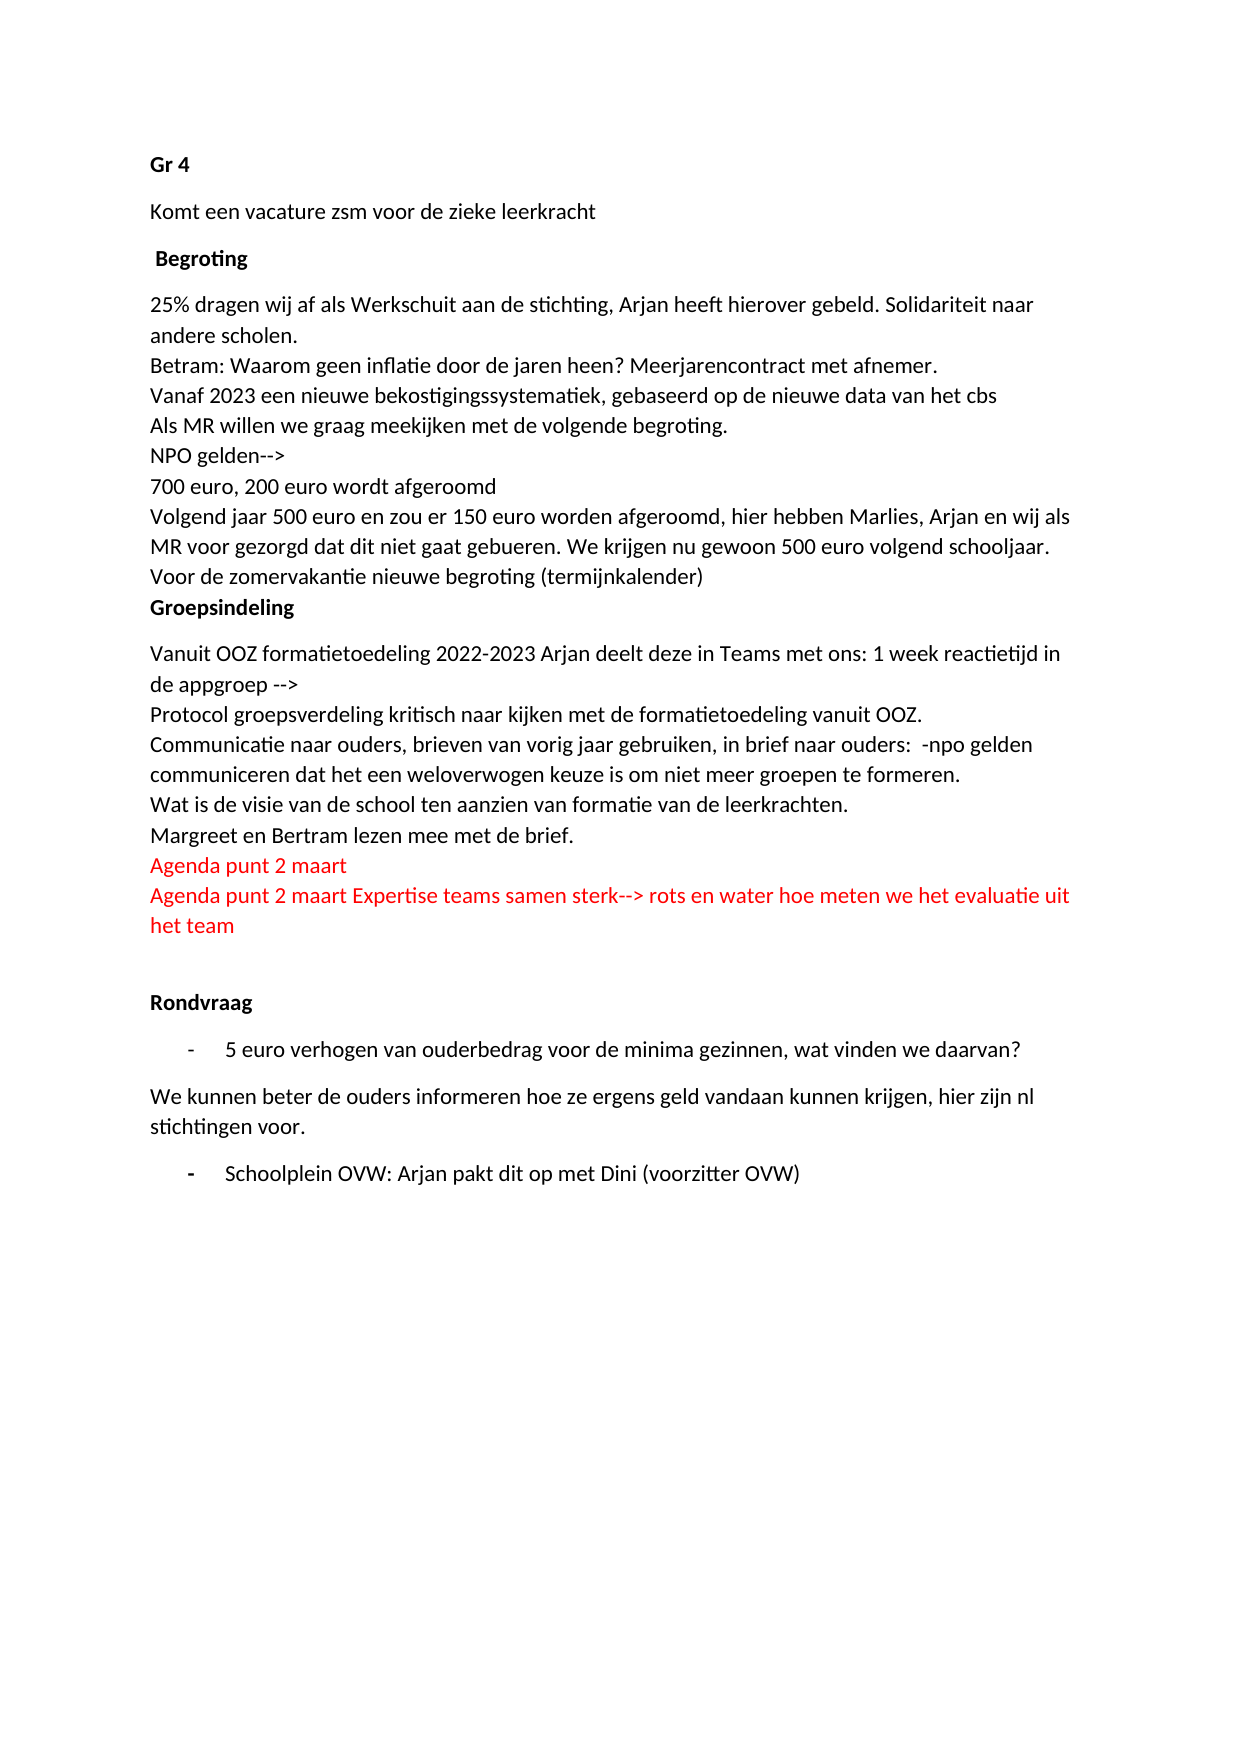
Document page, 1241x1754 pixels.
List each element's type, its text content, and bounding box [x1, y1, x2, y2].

text Groepsindeling [150, 593, 1090, 621]
text Vanuit OOZ formatietoedeling 2022-2023 Arjan deelt deze in Teams met ons: 1 week reactietijd in de appgroep --> [150, 639, 1090, 698]
text We kunnen beter de ouders informeren hoe ze ergens geld vandaan kunnen krijgen, hier zijn nl stichtingen voor. [150, 1082, 1090, 1141]
text Rondvraag [150, 988, 1090, 1017]
text Gr 4 [150, 150, 1090, 178]
text Wat is de visie van de school ten aanzien van formatie van de leerkrachten. [150, 791, 1090, 819]
text Agenda punt 2 maart Expertise teams samen sterk--> rots en water hoe meten we het evaluatie uit het team [150, 881, 1090, 939]
text Protocol groepsverdeling kritisch naar kijken met de formatietoedeling vanuit OOZ. [150, 700, 1090, 728]
text Vanaf 2023 een nieuwe bekostigingssystematiek, gebaseerd op de nieuwe data van het cbs [150, 381, 1090, 409]
text Margreet en Bertram lezen mee met de brief. [150, 821, 1090, 849]
text Betram: Waarom geen inflatie door de jaren heen? Meerjarencontract met afnemer. [150, 351, 1090, 379]
text 700 euro, 200 euro wordt afgeroomd [150, 472, 1090, 500]
text Begroting [150, 244, 1090, 272]
text 25% dragen wij af als Werkschuit aan de stichting, Arjan heeft hierover gebeld. Solidariteit naar andere scholen. [150, 291, 1090, 349]
text Voor de zomervakantie nieuwe begroting (termijnkalender) [150, 562, 1090, 591]
text Agenda punt 2 maart [150, 851, 1090, 879]
text Communicatie naar ouders, brieven van vorig jaar gebruiken, in brief naar ouders: -npo gelden communiceren dat het een weloverwogen keuze is om niet meer groepen te formeren. [150, 730, 1090, 788]
text Volgend jaar 500 euro en zou er 150 euro worden afgeroomd, hier hebben Marlies, Arjan en wij als MR voor gezorgd dat dit niet gaat gebueren. We krijgen nu gewoon 500 euro volgend schooljaar. [150, 502, 1090, 560]
list Schoolplein OVW: Arjan pakt dit op met Dini (voorzitter OVW) [187, 1159, 1090, 1187]
text Als MR willen we graag meekijken met de volgende begroting. [150, 411, 1090, 439]
text NPO gelden--> [150, 442, 1090, 470]
text Komt een vacature zsm voor de zieke leerkracht [150, 197, 1090, 225]
list 5 euro verhogen van ouderbedrag voor de minima gezinnen, wat vinden we daarvan? [187, 1035, 1090, 1063]
